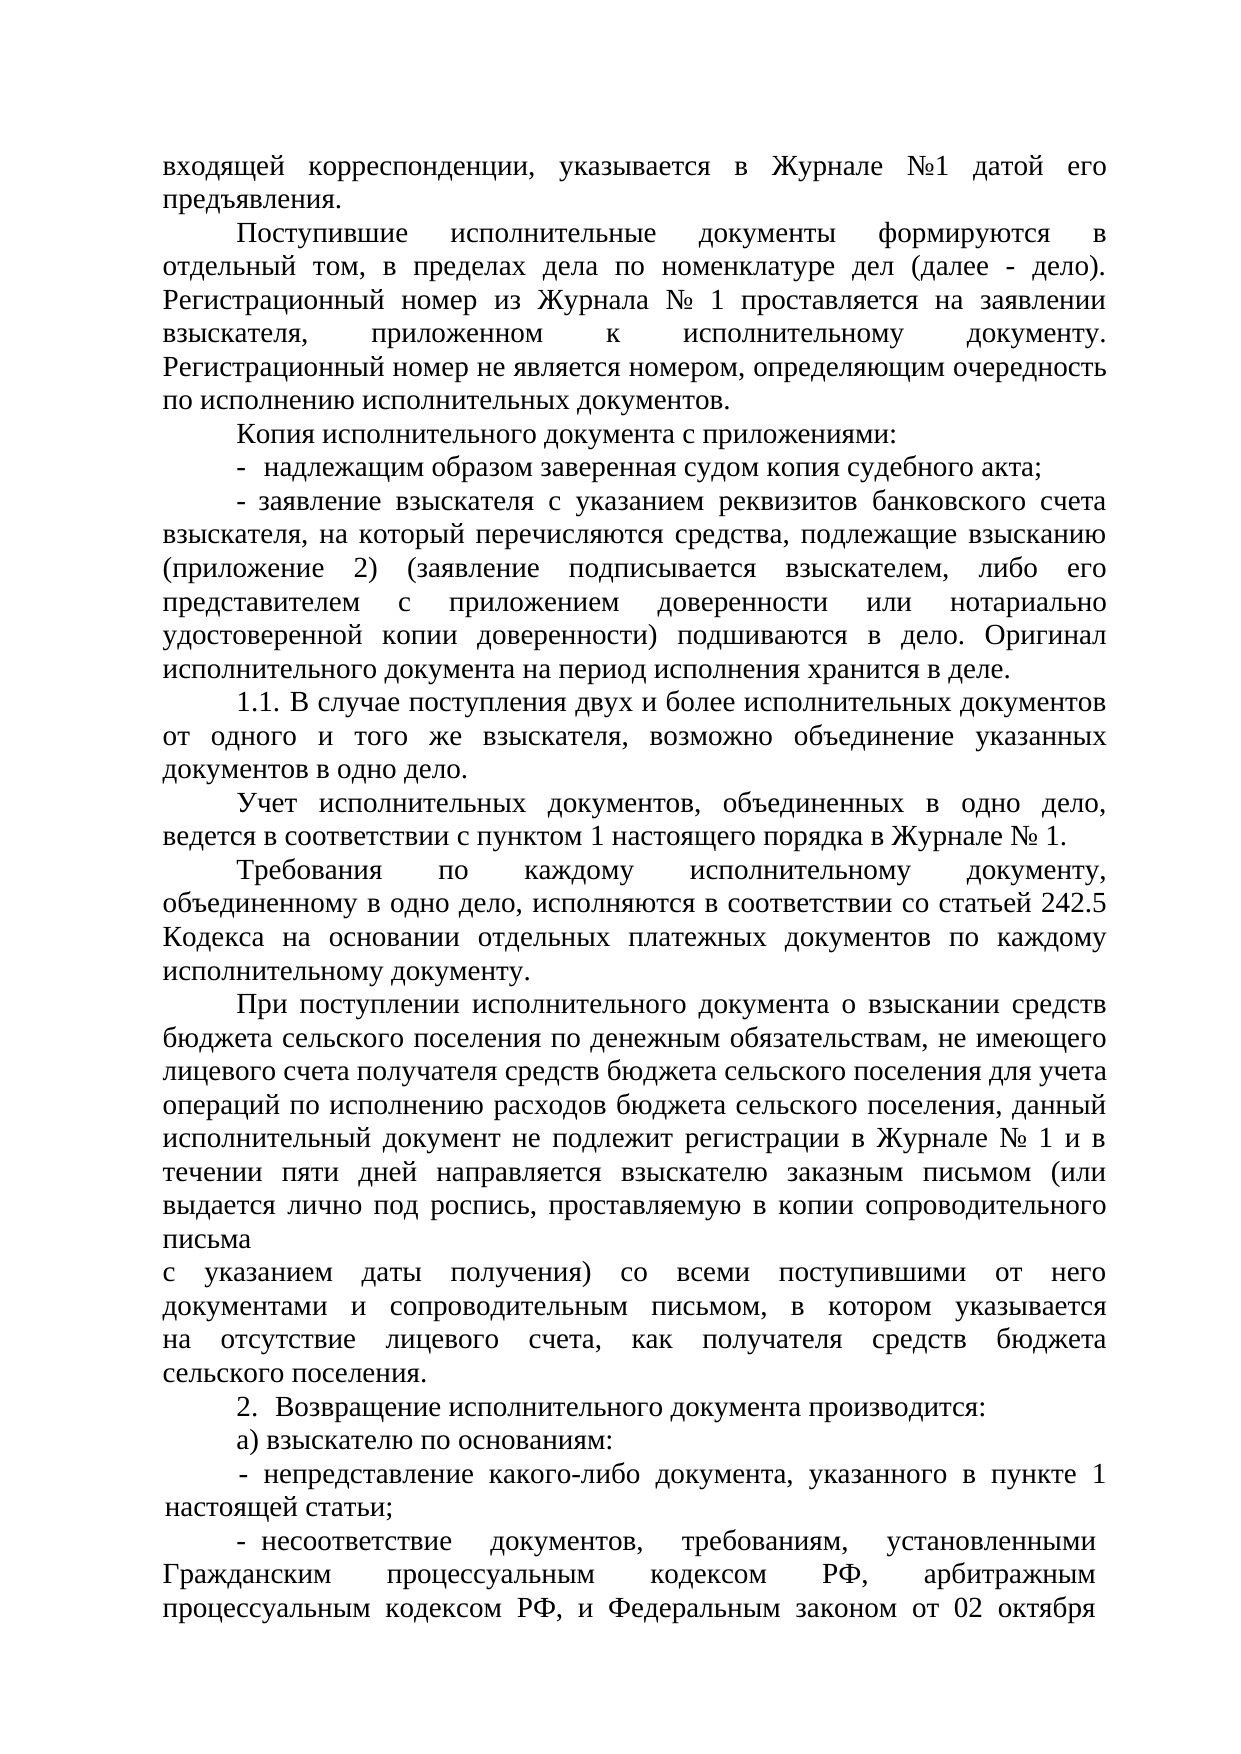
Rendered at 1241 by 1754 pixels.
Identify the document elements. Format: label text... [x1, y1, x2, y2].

text Копия исполнительного документа с приложениями: [162, 416, 1107, 449]
text Поступившие исполнительные документы формируются в отдельный том, в пределах дела по номенклатуре дел (далее - дело). Регистрационный номер из Журнала № 1 проставляется на заявлении взыскателя, приложенном к исполнительному документу. Регистрационный номер не является номером, определяющим очередность по исполнению исполнительных документов. [162, 215, 1107, 416]
text При поступлении исполнительного документа о взыскании средств бюджета сельского поселения по денежным обязательствам, не имеющего лицевого счета получателя средств бюджета сельского поселения для учета операций по исполнению расходов бюджета сельского поселения, данный исполнительный документ не подлежит регистрации в Журнале № 1 и в течении пяти дней направляется взыскателю заказным письмом (или выдается лично под роспись, проставляемую в копии сопроводительного письма с указанием даты получения) со всеми поступившими от него документами и сопроводительным письмом, в котором указывается на отсутствие лицевого счета, как получателя средств бюджета сельского поселения. [162, 986, 1107, 1389]
text Требования по каждому исполнительному документу, объединенному в одно дело, исполняются в соответствии со статьей 242.5 Кодекса на основании отдельных платежных документов по каждому исполнительному документу. [162, 852, 1107, 986]
list непредставление какого-либо документа, указанного в пункте 1 настоящей статьи; [164, 1456, 1107, 1523]
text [162, 148, 1107, 215]
list надлежащим образом заверенная судом копия судебного акта; [162, 449, 1107, 483]
list заявление взыскателя с указанием реквизитов банковского счета взыскателя, на который перечисляются средства, подлежащие взысканию (приложение 2) (заявление подписывается взыскателем, либо его представителем с приложением доверенности или нотариально удостоверенной копии доверенности) подшиваются в дело. Оригинал исполнительного документа на период исполнения хранится в деле. [162, 483, 1107, 684]
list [162, 1523, 1096, 1623]
text а) взыскателю по основаниям: [162, 1422, 1096, 1456]
list В случае поступления двух и более исполнительных документов от одного и того же взыскателя, возможно объединение указанных документов в одно дело. [162, 684, 1107, 785]
text Учет исполнительных документов, объединенных в одно дело, ведется в соответствии с пунктом 1 настоящего порядка в Журнале № 1. [162, 785, 1107, 852]
list Возвращение исполнительного документа производится: [162, 1389, 1096, 1422]
